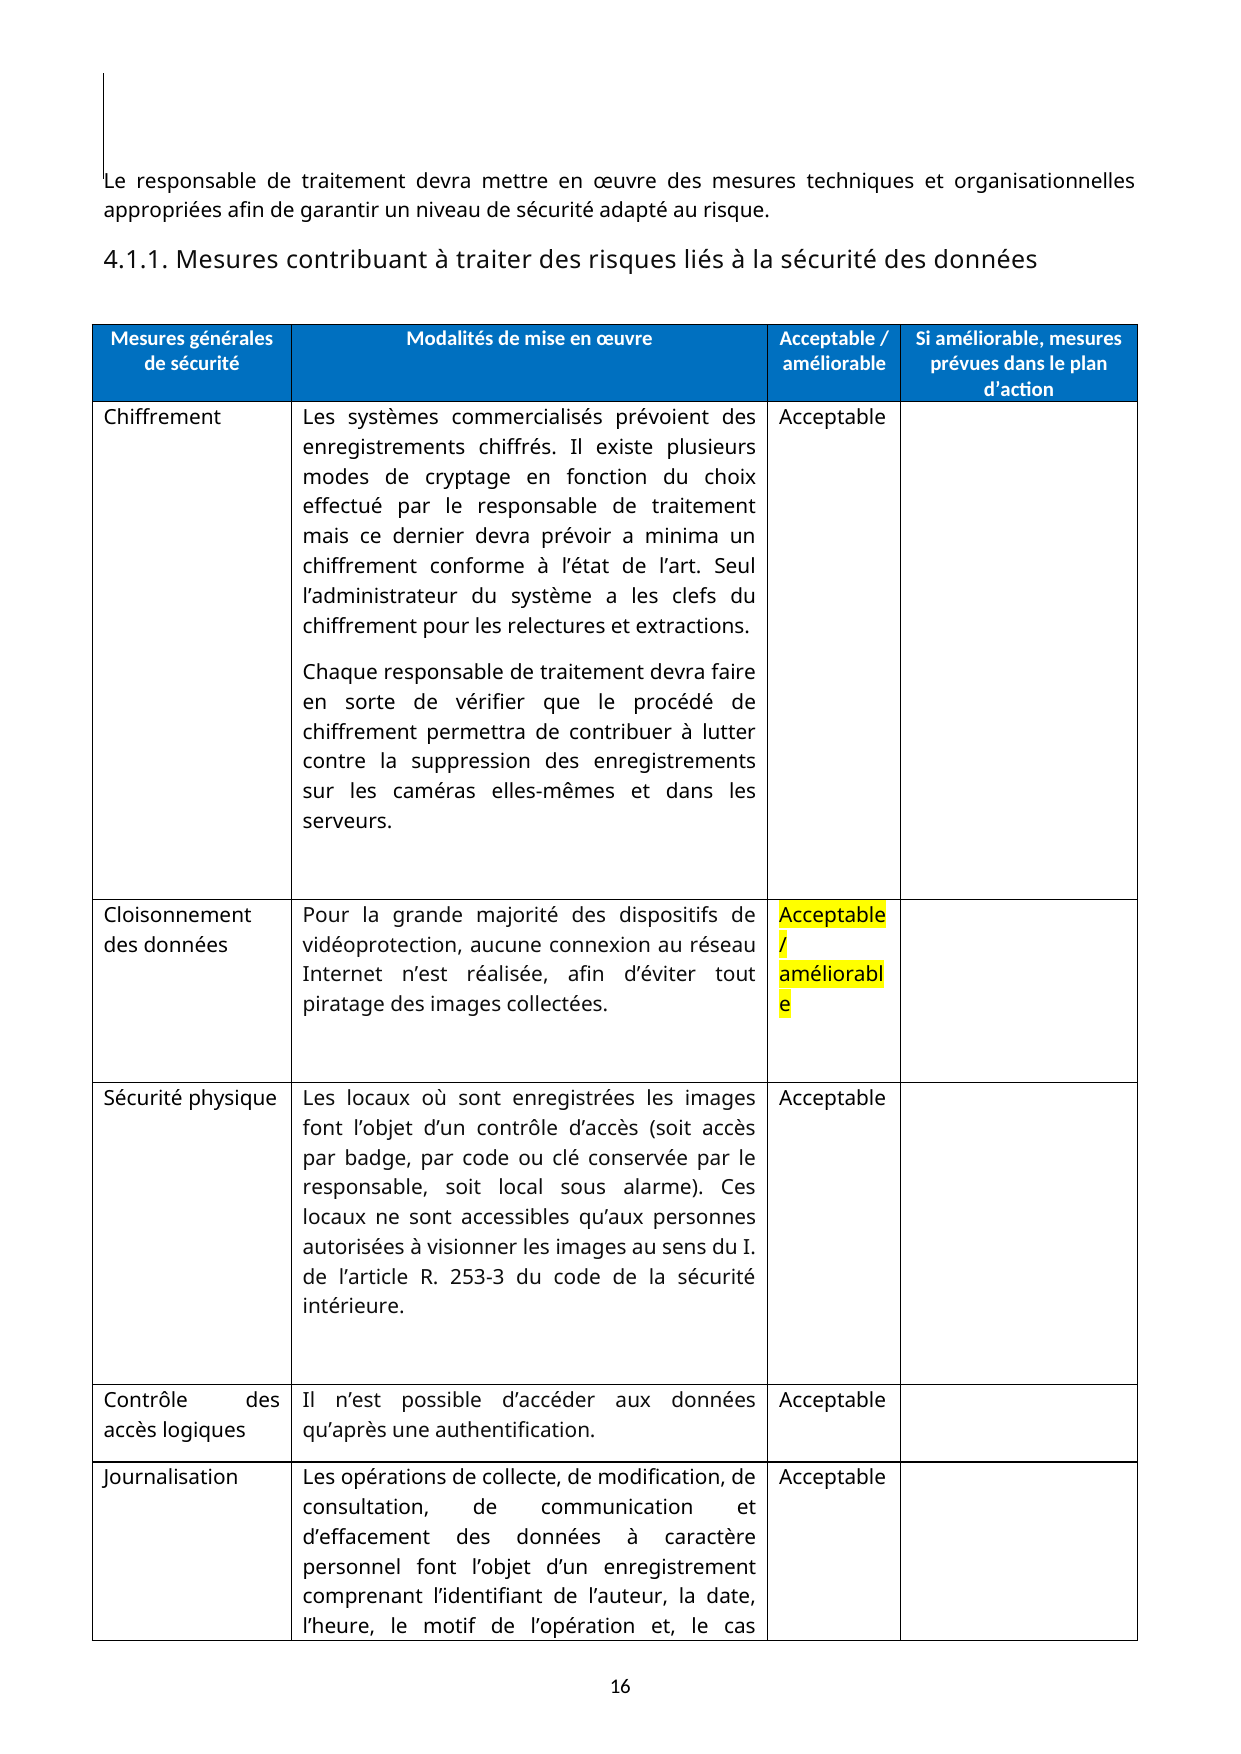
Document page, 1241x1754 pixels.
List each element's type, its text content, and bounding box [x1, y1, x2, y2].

table_cell [901, 1083, 1137, 1384]
table_header Si améliorable, mesures prévues dans le plan d’action [901, 325, 1137, 401]
table_cell Pour la grande majorité des dispositifs de vidéoprotection, aucune connexion au réseau Internet n’est réalisée, afin d’éviter tout piratage des images collectées. [292, 900, 767, 1082]
table_cell Sécurité physique [93, 1083, 291, 1384]
table_cell Cloisonnement des données [93, 900, 291, 1082]
table_cell [901, 1463, 1137, 1640]
table_cell Contrôle des accès logiques [93, 1385, 291, 1461]
table_header Mesures générales de sécurité [93, 325, 291, 401]
table_header Modalités de mise en œuvre [292, 325, 767, 401]
table_cell [901, 402, 1137, 899]
table_cell Acceptable [768, 1083, 900, 1384]
table_cell Les systèmes commercialisés prévoient des enregistrements chiffrés. Il existe plusieurs modes de cryptage en fonction du choix effectué par le responsable de traitement mais ce dernier devra prévoir a minima un chiffrement conforme à l’état de l’art. Seul l’administrateur du système a les clefs du chiffrement pour les relectures et extractions. Chaque responsable de traitement devra faire en sorte de vérifier que le procédé de chiffrement permettra de contribuer à lutter contre la suppression des enregistrements sur les caméras elles-mêmes et dans les serveurs. [292, 402, 767, 899]
table_cell Acceptable/améliorable [768, 900, 900, 1082]
table_cell Chiffrement [93, 402, 291, 899]
table_cell Journalisation [93, 1463, 291, 1640]
table_cell Acceptable [768, 1463, 900, 1640]
table_cell [901, 1385, 1137, 1461]
table_header Acceptable / améliorable [768, 325, 900, 401]
table_cell Acceptable [768, 1385, 900, 1461]
table_cell Les locaux où sont enregistrées les images font l’objet d’un contrôle d’accès (soit accès par badge, par code ou clé conservée par le responsable, soit local sous alarme). Ces locaux ne sont accessibles qu’aux personnes autorisées à visionner les images au sens du I. de l’article R. 253-3 du code de la sécurité intérieure. [292, 1083, 767, 1384]
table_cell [292, 1463, 767, 1640]
table_cell [901, 900, 1137, 1082]
table_cell Acceptable [768, 402, 900, 899]
subtitle 4.1.1. Mesures contribuant à traiter des risques liés à la sécurité des données [103, 242, 1137, 276]
table_cell Il n’est possible d’accéder aux données qu’après une authentification. [292, 1385, 767, 1461]
text Le responsable de traitement devra mettre en œuvre des mesures techniques et organisationnelles appropriées afin de garantir un niveau de sécurité adapté au risque. [103, 166, 1137, 224]
